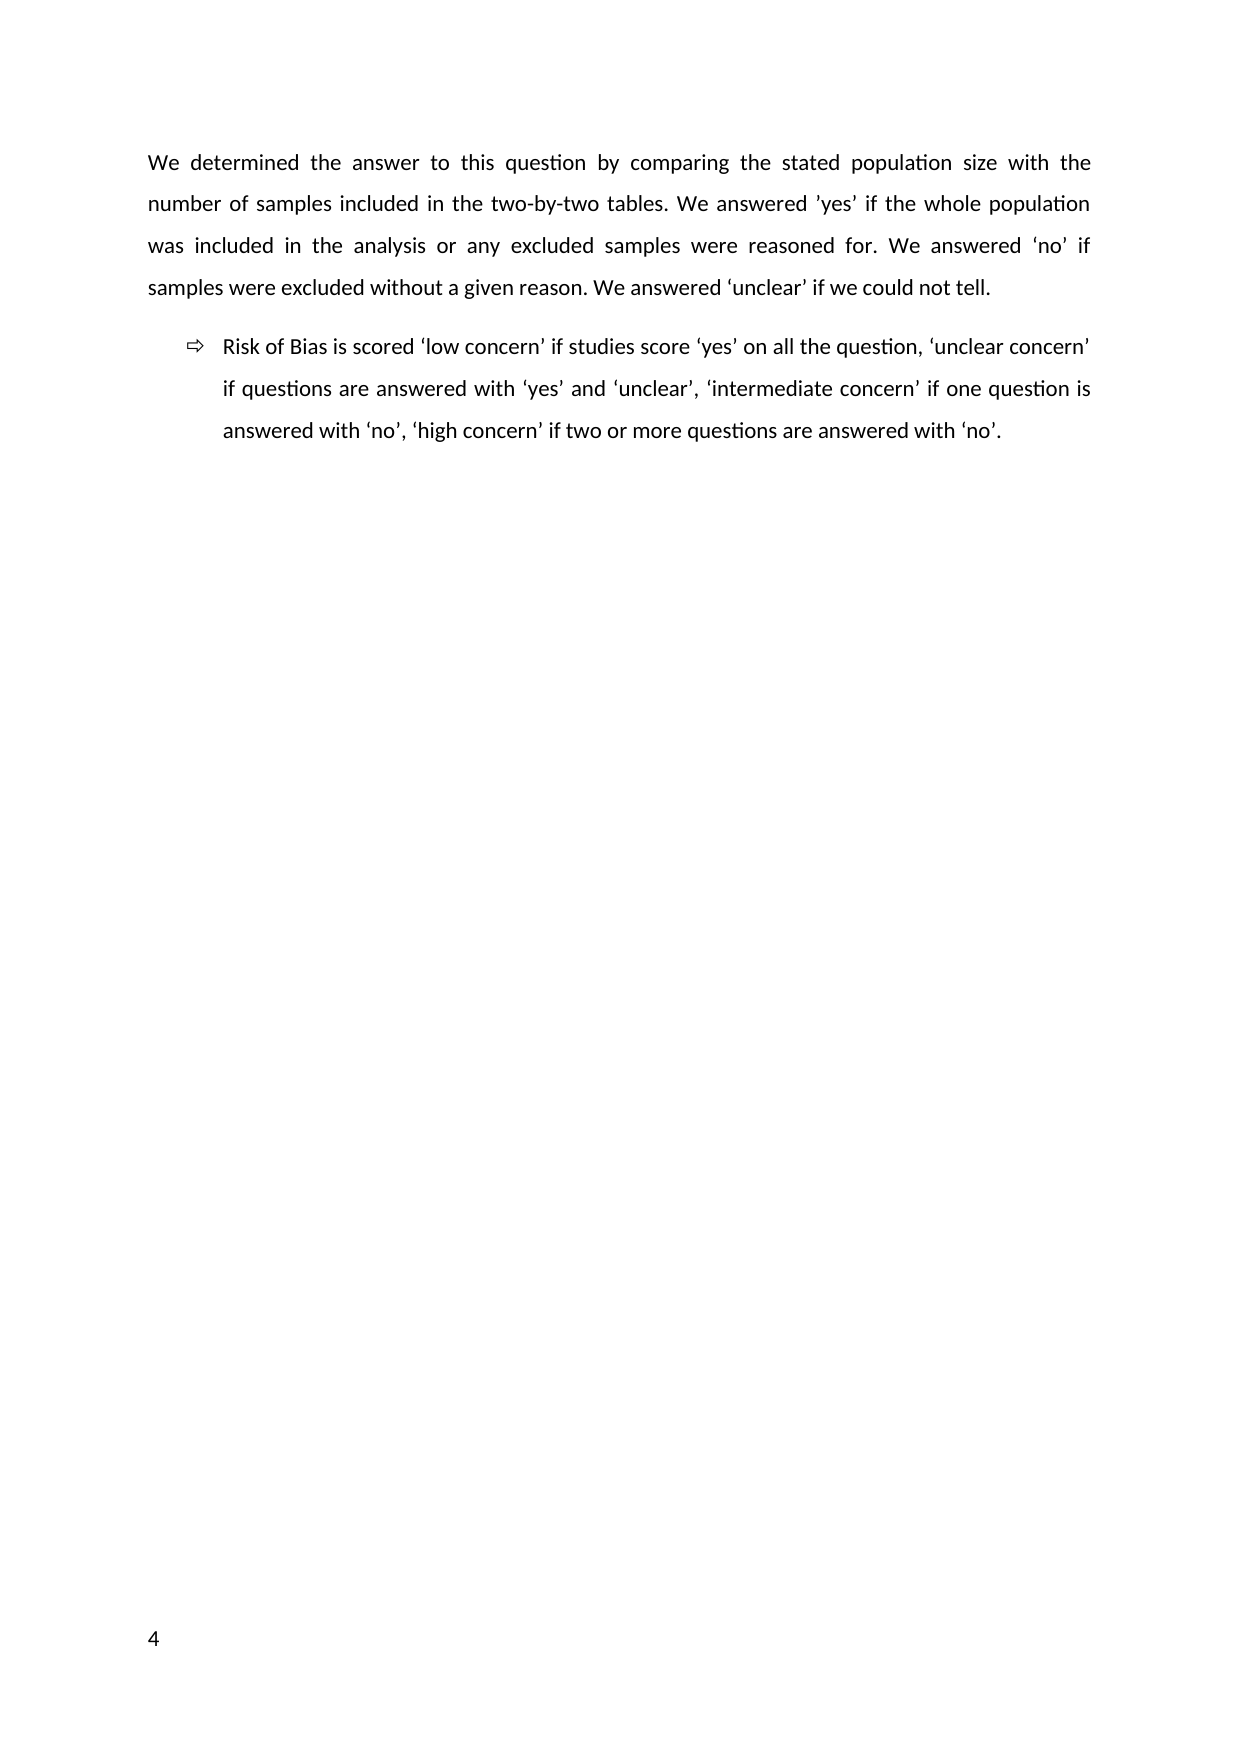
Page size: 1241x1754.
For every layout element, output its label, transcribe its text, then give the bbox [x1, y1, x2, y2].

list Risk of Bias is scored ‘low concern’ if studies score ‘yes’ on all the question, ‘unclear concern’ if questions are answered with ‘yes’ and ‘unclear’, ‘intermediate concern’ if one question is answered with ‘no’, ‘high concern’ if two or more questions are answered with ‘no’. [185, 332, 1093, 444]
text We determined the answer to this question by comparing the stated population size with the number of samples included in the two-by-two tables. We answered ’yes’ if the whole population was included in the analysis or any excluded samples were reasoned for. We answered ‘no’ if samples were excluded without a given reason. We answered ‘unclear’ if we could not tell. [148, 148, 1093, 302]
